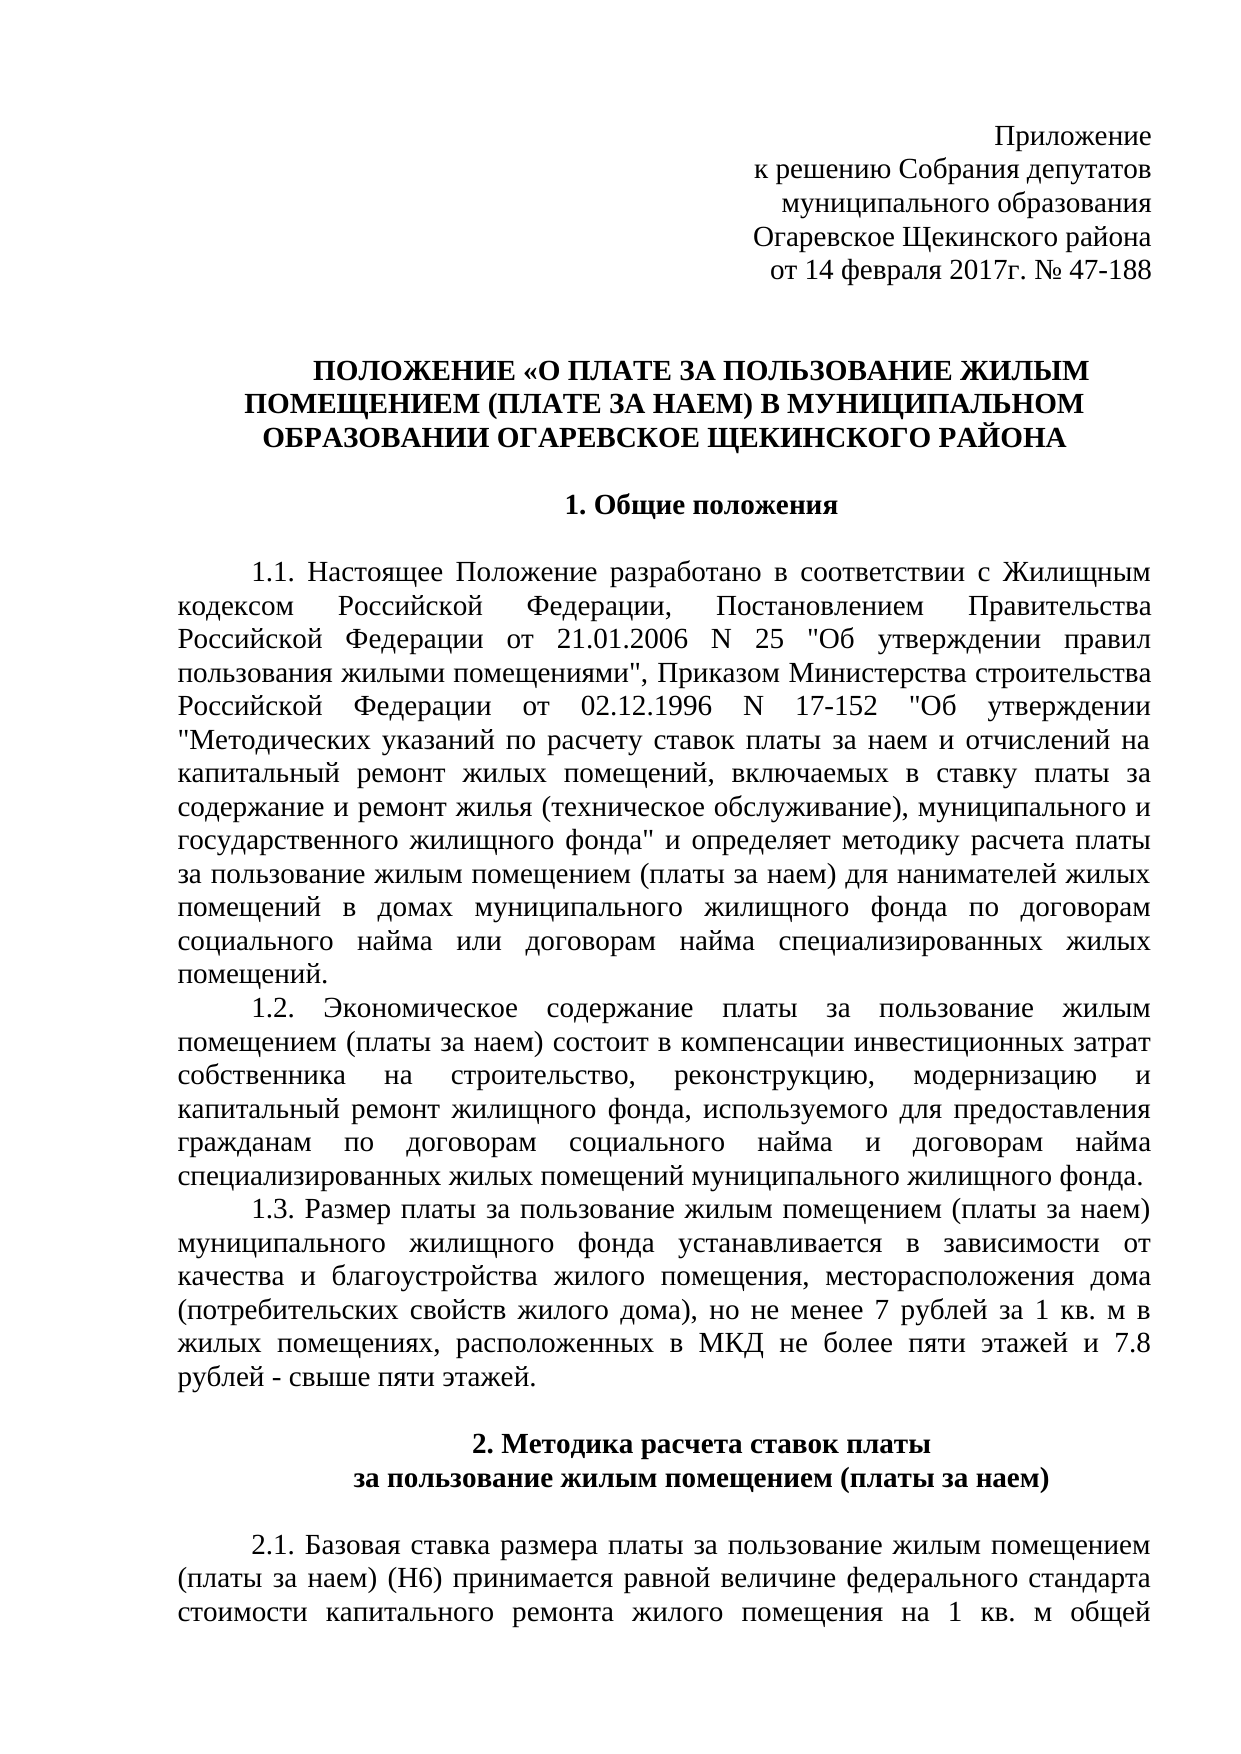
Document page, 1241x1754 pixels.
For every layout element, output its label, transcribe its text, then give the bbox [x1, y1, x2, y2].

text к решению Собрания депутатов [177, 152, 1152, 185]
text 1. Общие положения [177, 487, 1152, 521]
text 1.3. Размер платы за пользование жилым помещением (платы за наем) муниципального жилищного фонда устанавливается в зависимости от качества и благоустройства жилого помещения, месторасположения дома (потребительских свойств жилого дома), но не менее 7 рублей за 1 кв. м в жилых помещениях, расположенных в МКД не более пяти этажей и 7.8 рублей - свыше пяти этажей. [177, 1191, 1152, 1393]
text ПОЛОЖЕНИЕ «О ПЛАТЕ ЗА ПОЛЬЗОВАНИЕ ЖИЛЫМ ПОМЕЩЕНИЕМ (ПЛАТЕ ЗА НАЕМ) В МУНИЦИПАЛЬНОМ ОБРАЗОВАНИИ ОГАРЕВСКОЕ ЩЕКИНСКОГО РАЙОНА [177, 353, 1152, 453]
text муниципального образования [177, 185, 1152, 219]
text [177, 1527, 1152, 1627]
text Приложение [177, 118, 1152, 152]
text 1.1. Настоящее Положение разработано в соответствии с Жилищным кодексом Российской Федерации, Постановлением Правительства Российской Федерации от 21.01.2006 N 25 "Об утверждении правил пользования жилыми помещениями", Приказом Министерства строительства Российской Федерации от 02.12.1996 N 17-152 "Об утверждении "Методических указаний по расчету ставок платы за наем и отчислений на капитальный ремонт жилых помещений, включаемых в ставку платы за содержание и ремонт жилья (техническое обслуживание), муниципального и государственного жилищного фонда" и определяет методику расчета платы за пользование жилым помещением (платы за наем) для нанимателей жилых помещений в домах муниципального жилищного фонда по договорам социального найма или договорам найма специализированных жилых помещений. [177, 554, 1152, 990]
text Огаревское Щекинского района [177, 219, 1152, 252]
text от 14 февраля 2017г. № 47-188 [177, 252, 1152, 286]
text 2. Методика расчета ставок платы [177, 1426, 1152, 1460]
text за пользование жилым помещением (платы за наем) [177, 1460, 1152, 1493]
text 1.2. Экономическое содержание платы за пользование жилым помещением (платы за наем) состоит в компенсации инвестиционных затрат собственника на строительство, реконструкцию, модернизацию и капитальный ремонт жилищного фонда, используемого для предоставления гражданам по договорам социального найма и договорам найма специализированных жилых помещений муниципального жилищного фонда. [177, 990, 1152, 1191]
